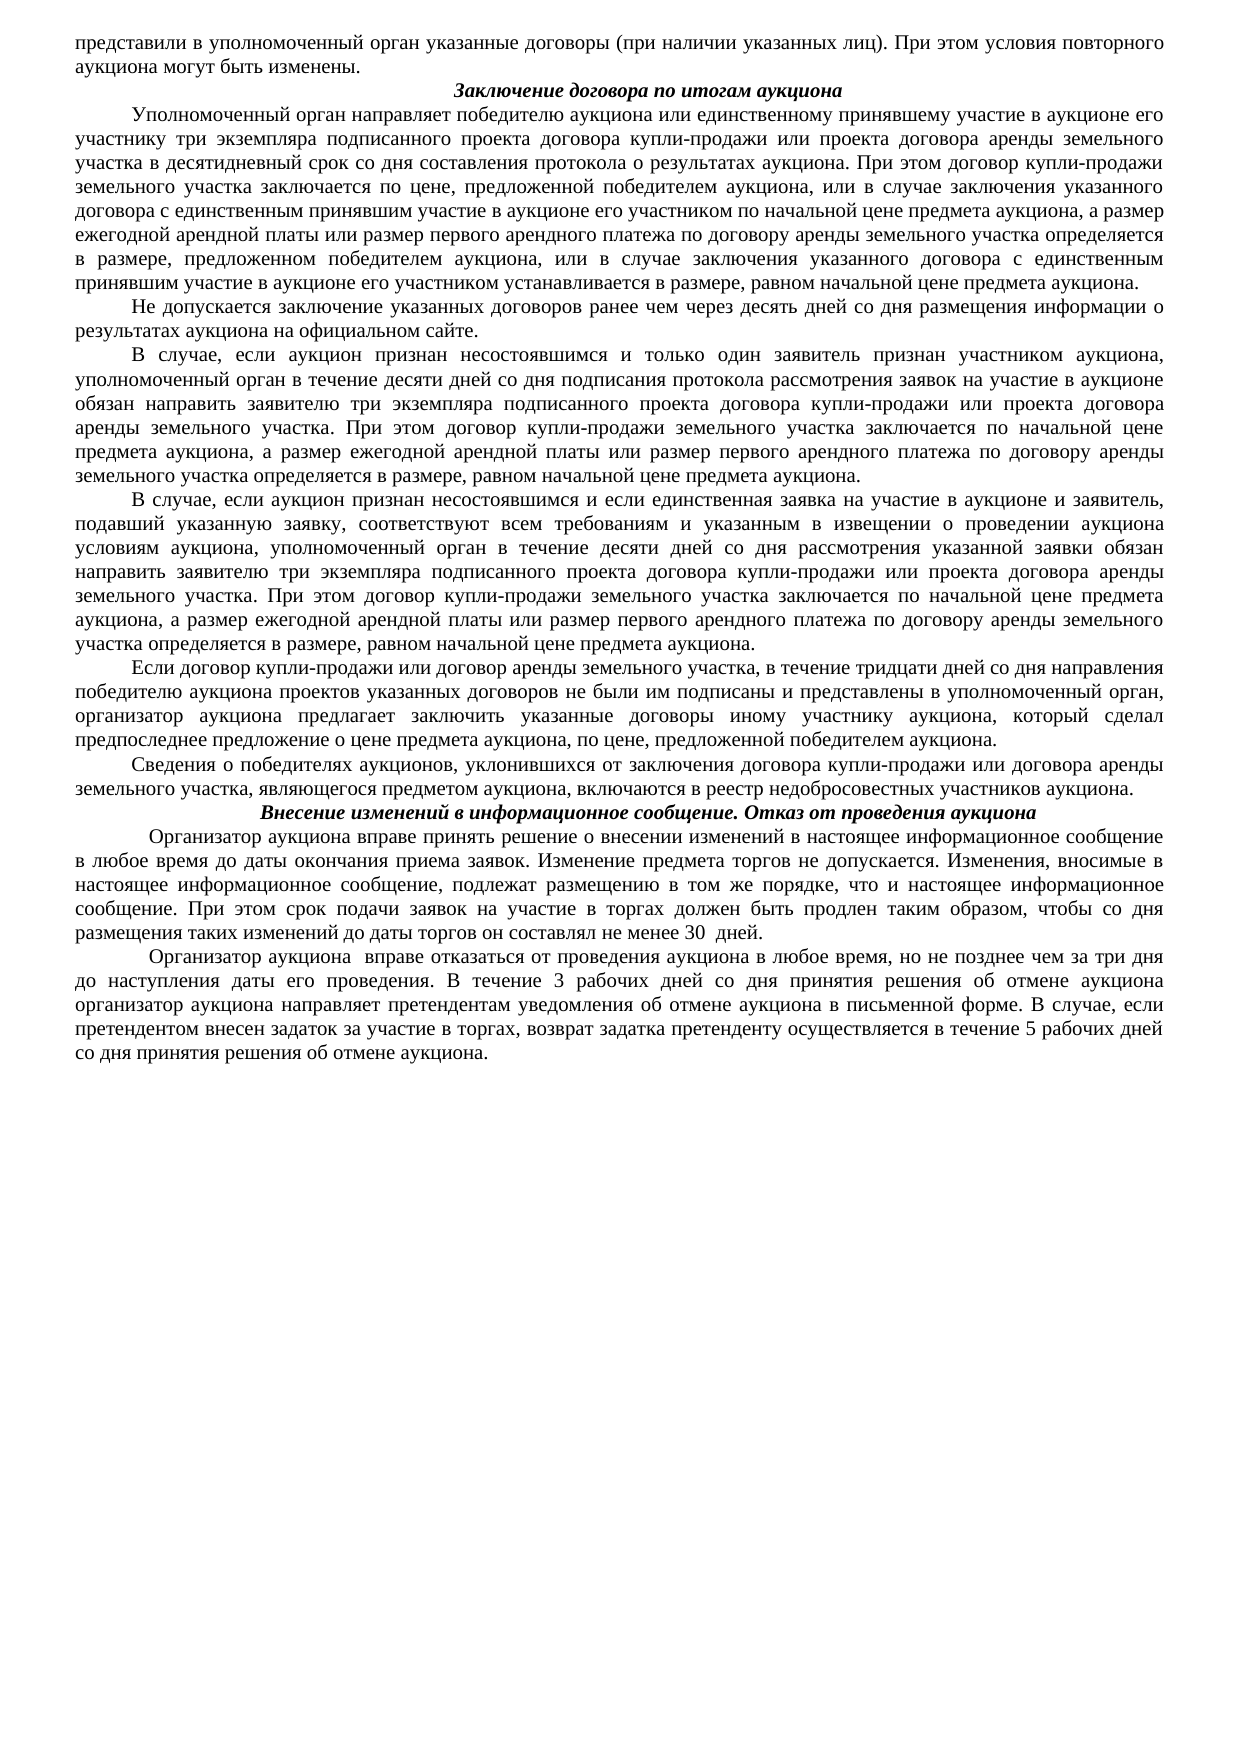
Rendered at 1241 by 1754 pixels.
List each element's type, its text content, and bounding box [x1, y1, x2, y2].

text Уполномоченный орган направляет победителю аукциона или единственному принявшему участие в аукционе его участнику три экземпляра подписанного проекта договора купли-продажи или проекта договора аренды земельного участка в десятидневный срок со дня составления протокола о результатах аукциона. При этом договор купли-продажи земельного участка заключается по цене, предложенной победителем аукциона, или в случае заключения указанного договора с единственным принявшим участие в аукционе его участником по начальной цене предмета аукциона, а размер ежегодной арендной платы или размер первого арендного платежа по договору аренды земельного участка определяется в размере, предложенном победителем аукциона, или в случае заключения указанного договора с единственным принявшим участие в аукционе его участником устанавливается в размере, равном начальной цене предмета аукциона. [75, 102, 1165, 294]
text В случае, если аукцион признан несостоявшимся и если единственная заявка на участие в аукционе и заявитель, подавший указанную заявку, соответствуют всем требованиям и указанным в извещении о проведении аукциона условиям аукциона, уполномоченный орган в течение десяти дней со дня рассмотрения указанной заявки обязан направить заявителю три экземпляра подписанного проекта договора купли-продажи или проекта договора аренды земельного участка. При этом договор купли-продажи земельного участка заключается по начальной цене предмета аукциона, а размер ежегодной арендной платы или размер первого арендного платежа по договору аренды земельного участка определяется в размере, равном начальной цене предмета аукциона. [75, 487, 1165, 655]
text Заключение договора по итогам аукциона [75, 78, 1165, 102]
text Организатор аукциона вправе принять решение о внесении изменений в настоящее информационное сообщение в любое время до даты окончания приема заявок. Изменение предмета торгов не допускается. Изменения, вносимые в настоящее информационное сообщение, подлежат размещению в том же порядке, что и настоящее информационное сообщение. При этом срок подачи заявок на участие в торгах должен быть продлен таким образом, чтобы со дня размещения таких изменений до даты торгов он составлял не менее 30 дней. [75, 824, 1165, 944]
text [75, 29, 1165, 78]
text В случае, если аукцион признан несостоявшимся и только один заявитель признан участником аукциона, уполномоченный орган в течение десяти дней со дня подписания протокола рассмотрения заявок на участие в аукционе обязан направить заявителю три экземпляра подписанного проекта договора купли-продажи или проекта договора аренды земельного участка. При этом договор купли-продажи земельного участка заключается по начальной цене предмета аукциона, а размер ежегодной арендной платы или размер первого арендного платежа по договору аренды земельного участка определяется в размере, равном начальной цене предмета аукциона. [75, 342, 1165, 487]
text Если договор купли-продажи или договор аренды земельного участка, в течение тридцати дней со дня направления победителю аукциона проектов указанных договоров не были им подписаны и представлены в уполномоченный орган, организатор аукциона предлагает заключить указанные договоры иному участнику аукциона, который сделал предпоследнее предложение о цене предмета аукциона, по цене, предложенной победителем аукциона. [75, 655, 1165, 751]
text Внесение изменений в информационное сообщение. Отказ от проведения аукциона [75, 799, 1165, 824]
text Не допускается заключение указанных договоров ранее чем через десять дней со дня размещения информации о результатах аукциона на официальном сайте. [75, 294, 1165, 342]
text Организатор аукциона вправе отказаться от проведения аукциона в любое время, но не позднее чем за три дня до наступления даты его проведения. В течение 3 рабочих дней со дня принятия решения об отмене аукциона организатор аукциона направляет претендентам уведомления об отмене аукциона в письменной форме. В случае, если претендентом внесен задаток за участие в торгах, возврат задатка претенденту осуществляется в течение 5 рабочих дней со дня принятия решения об отмене аукциона. [75, 944, 1165, 1064]
text Сведения о победителях аукционов, уклонившихся от заключения договора купли-продажи или договора аренды земельного участка, являющегося предметом аукциона, включаются в реестр недобросовестных участников аукциона. [75, 751, 1165, 799]
